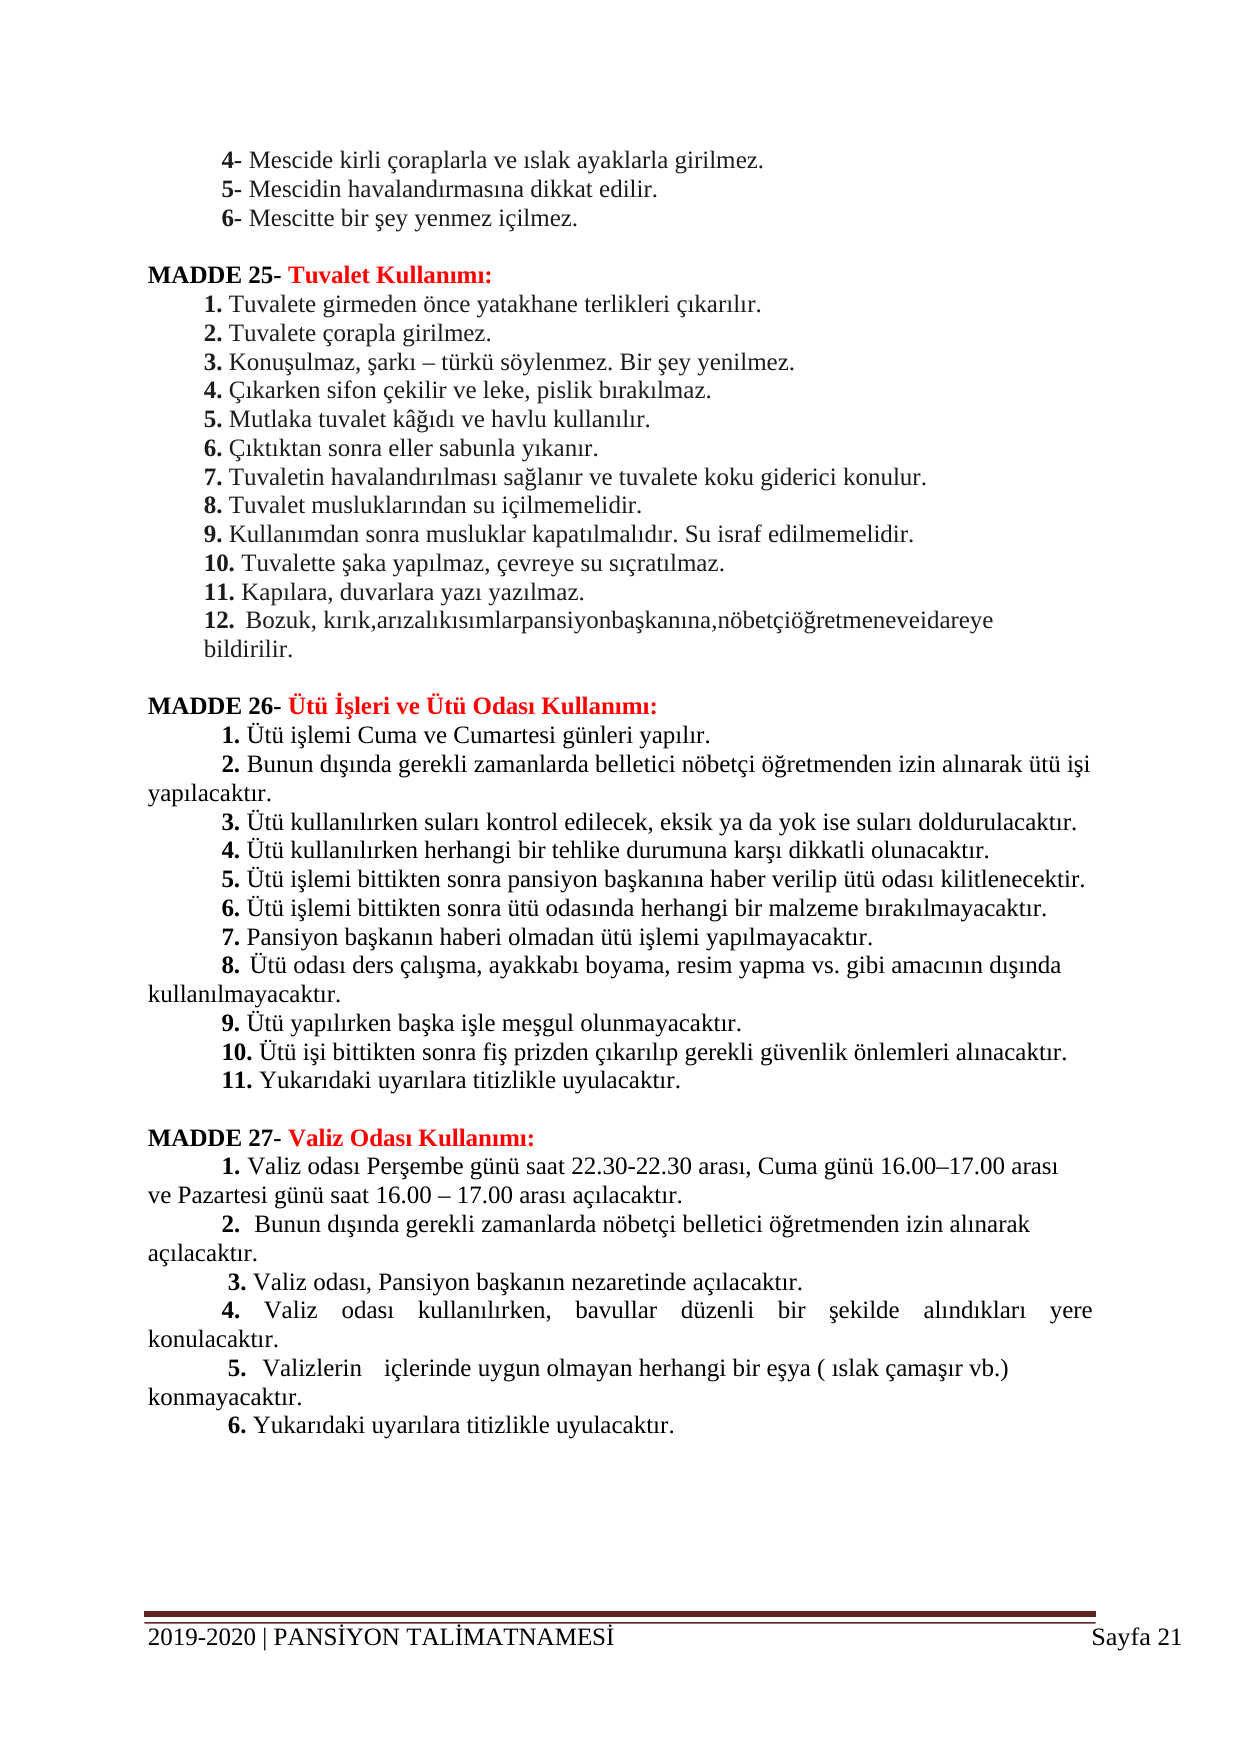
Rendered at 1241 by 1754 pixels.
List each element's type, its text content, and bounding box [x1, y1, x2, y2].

list Ütü yapılırken başka işle meşgul olunmayacaktır. [148, 1008, 1194, 1037]
list Ütü işlemi bittikten sonra ütü odasında herhangi bir malzeme bırakılmayacaktır. [148, 893, 1194, 922]
list Valiz odası, Pansiyon başkanın nezaretinde açılacaktır. [228, 1267, 1194, 1295]
list Valiz odası kullanılırken, bavullar düzenli bir şekilde alındıkları yere konulacaktır. [148, 1295, 1093, 1353]
list Bunun dışında gerekli zamanlarda nöbetçi belletici öğretmenden izin alınarak açılacaktır. [148, 1209, 1093, 1267]
list Ütü işi bittikten sonra fiş prizden çıkarılıp gerekli güvenlik önlemleri alınacaktır. [221, 1037, 1194, 1065]
list Ütü kullanılırken herhangi bir tehlike durumuna karşı dikkatli olunacaktır. [148, 835, 1194, 864]
list Valizlerin içlerinde uygun olmayan herhangi bir eşya ( ıslak çamaşır vb.) konmayacaktır. [148, 1353, 1093, 1410]
list Tuvalete girmeden önce yatakhane terlikleri çıkarılır. [204, 289, 1194, 318]
list Ütü işlemi Cuma ve Cumartesi günleri yapılır. [148, 720, 1194, 749]
list Çıkarken sifon çekilir ve leke, pislik bırakılmaz. [204, 375, 1194, 404]
list Bozuk, kırık,arızalıkısımlarpansiyonbaşkanına,nöbetçiöğretmeneveidareye [204, 605, 1194, 634]
list Konuşulmaz, şarkı – türkü söylenmez. Bir şey yenilmez. [204, 347, 1194, 375]
text bildirilir. [204, 634, 1194, 663]
subtitle MADDE 26- Ütü İşleri ve Ütü Odası Kullanımı: [148, 692, 1194, 720]
text ve Pazartesi günü saat 16.00 – 17.00 arası açılacaktır. [148, 1180, 1194, 1209]
list Yukarıdaki uyarılara titizlikle uyulacaktır. [228, 1410, 1194, 1439]
list Mescidin havalandırmasına dikkat edilir. [221, 174, 1194, 203]
list Tuvalette şaka yapılmaz, çevreye su sıçratılmaz. [204, 548, 1194, 577]
list Valiz odası Perşembe günü saat 22.30-22.30 arası, Cuma günü 16.00–17.00 arası [148, 1152, 1194, 1180]
list Ütü odası ders çalışma, ayakkabı boyama, resim yapma vs. gibi amacının dışında kullanılmayacaktır. [148, 950, 1093, 1008]
list Mescide kirli çoraplarla ve ıslak ayaklarla girilmez. [221, 145, 1194, 174]
list Pansiyon başkanın haberi olmadan ütü işlemi yapılmayacaktır. [148, 922, 1194, 950]
list Ütü kullanılırken suları kontrol edilecek, eksik ya da yok ise suları doldurulacaktır. [148, 807, 1194, 835]
list Tuvalet musluklarından su içilmemelidir. [204, 490, 1194, 519]
list Mescitte bir şey yenmez içilmez. [221, 203, 1194, 232]
list Tuvalete çorapla girilmez. [204, 318, 1194, 347]
list Kapılara, duvarlara yazı yazılmaz. [204, 577, 1194, 605]
list Tuvaletin havalandırılması sağlanır ve tuvalete koku giderici konulur. [204, 462, 1194, 490]
list Çıktıktan sonra eller sabunla yıkanır. [204, 433, 1194, 462]
list Kullanımdan sonra musluklar kapatılmalıdır. Su israf edilmemelidir. [204, 519, 1194, 548]
list Bunun dışında gerekli zamanlarda belletici nöbetçi öğretmenden izin alınarak ütü işi yapılacaktır. [148, 749, 1093, 807]
list Ütü işlemi bittikten sonra pansiyon başkanına haber verilip ütü odası kilitlenecektir. [148, 864, 1194, 893]
list Mutlaka tuvalet kâğıdı ve havlu kullanılır. [204, 404, 1194, 433]
list Yukarıdaki uyarılara titizlikle uyulacaktır. [221, 1065, 1194, 1094]
subtitle MADDE 27- Valiz Odası Kullanımı: [148, 1123, 1194, 1152]
subtitle MADDE 25- Tuvalet Kullanımı: [148, 261, 1194, 289]
